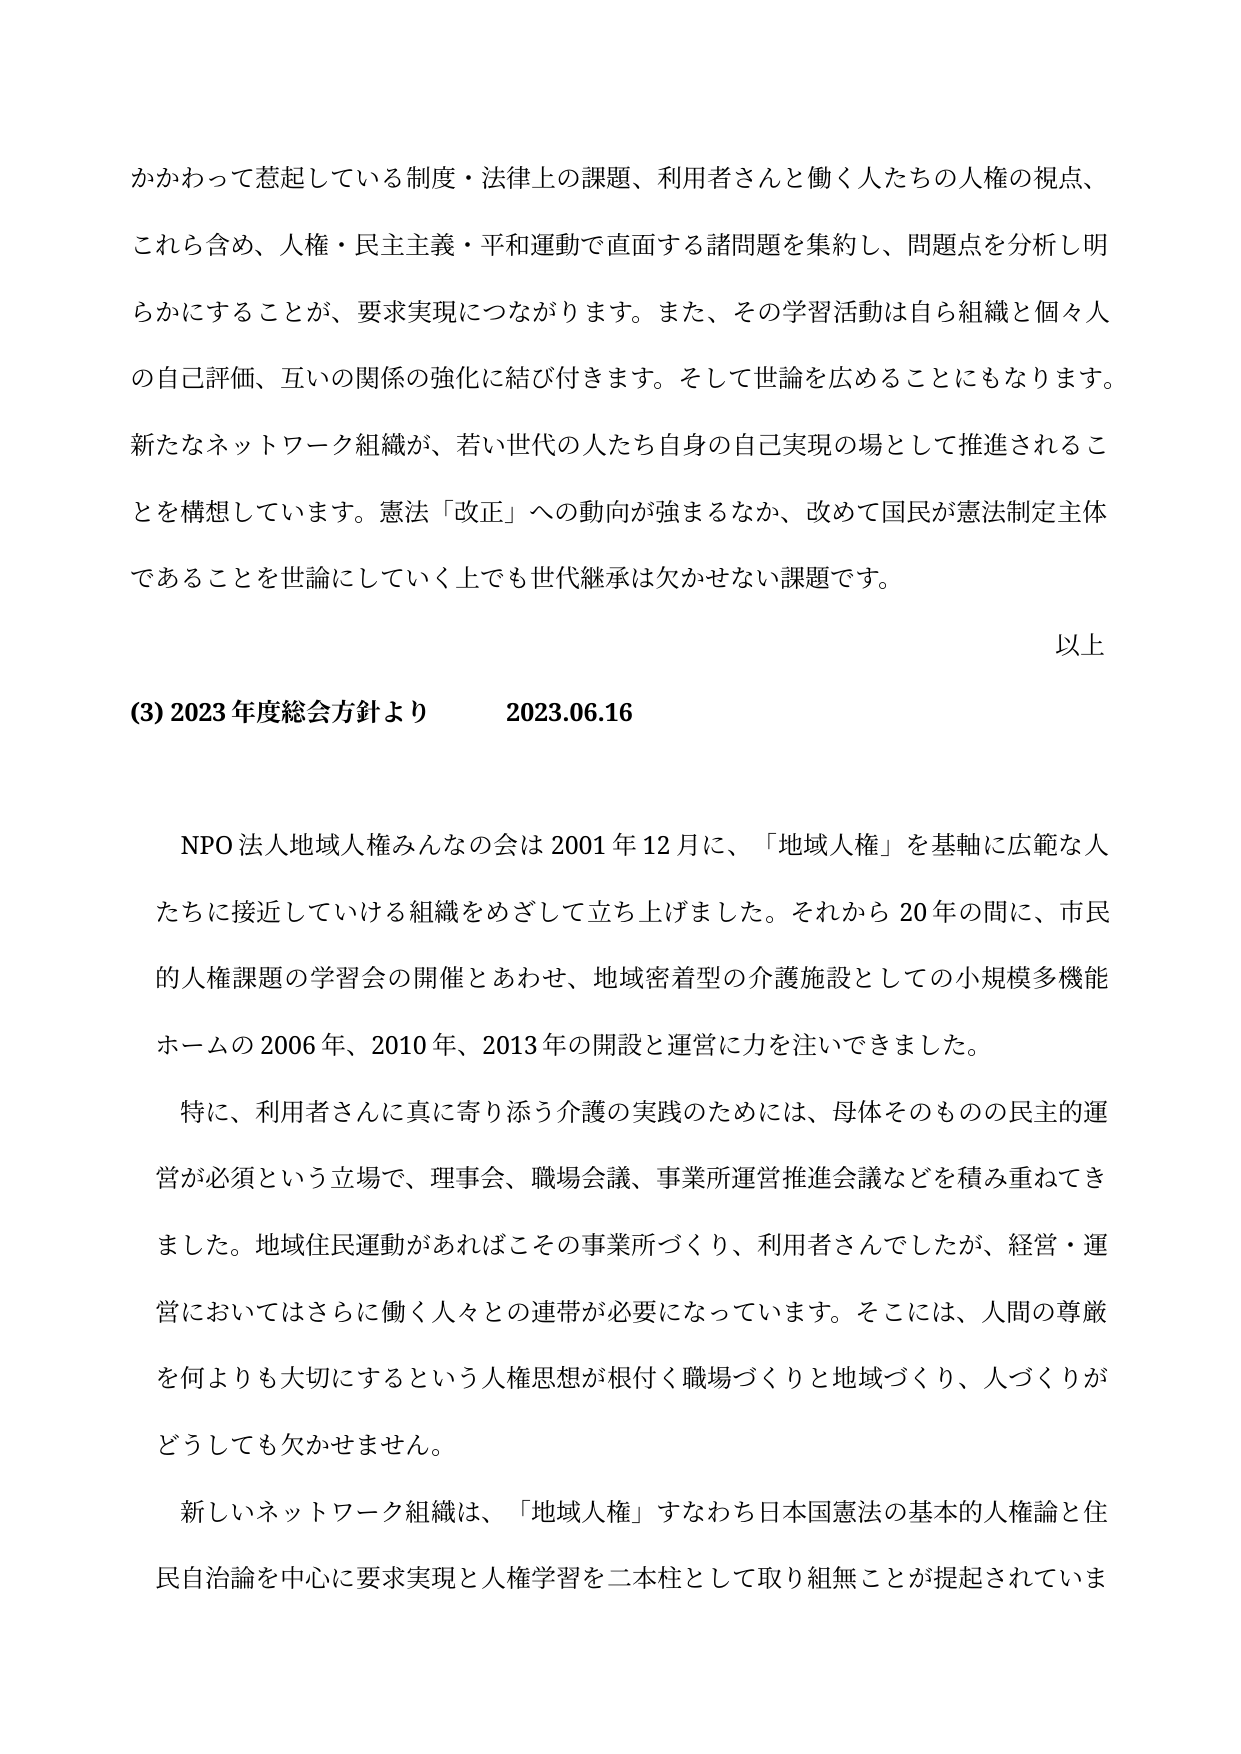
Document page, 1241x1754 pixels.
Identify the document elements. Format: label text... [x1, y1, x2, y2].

text 特に、利用者さんに真に寄り添う介護の実践のためには、母体そのものの民主的運営が必須という立場で、理事会、職場会議、事業所運営推進会議などを積み重ねてきました。地域住民運動があればこその事業所づくり、利用者さんでしたが、経営・運営においてはさらに働く人々との連帯が必要になっています。そこには、人間の尊厳を何よりも大切にするという人権思想が根付く職場づくりと地域づくり、人づくりがどうしても欠かせません。 [155, 1077, 1110, 1477]
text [155, 1477, 1110, 1610]
text NPO法人地域人権みんなの会は2001年12月に、「地域人権」を基軸に広範な人たちに接近していける組織をめざして立ち上げました。それから20年の間に、市民的人権課題の学習会の開催とあわせ、地域密着型の介護施設としての小規模多機能ホームの2006年、2010年、2013年の開設と運営に力を注いできました。 [155, 810, 1110, 1077]
text (3) 2023年度総会方針より 2023.06.16 [130, 677, 1110, 744]
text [130, 144, 1110, 410]
text 以上 [130, 610, 1110, 677]
text 新たなネットワーク組織が、若い世代の人たち自身の自己実現の場として推進されることを構想しています。憲法「改正」への動向が強まるなか、改めて国民が憲法制定主体であることを世論にしていく上でも世代継承は欠かせない課題です。 [130, 410, 1110, 610]
